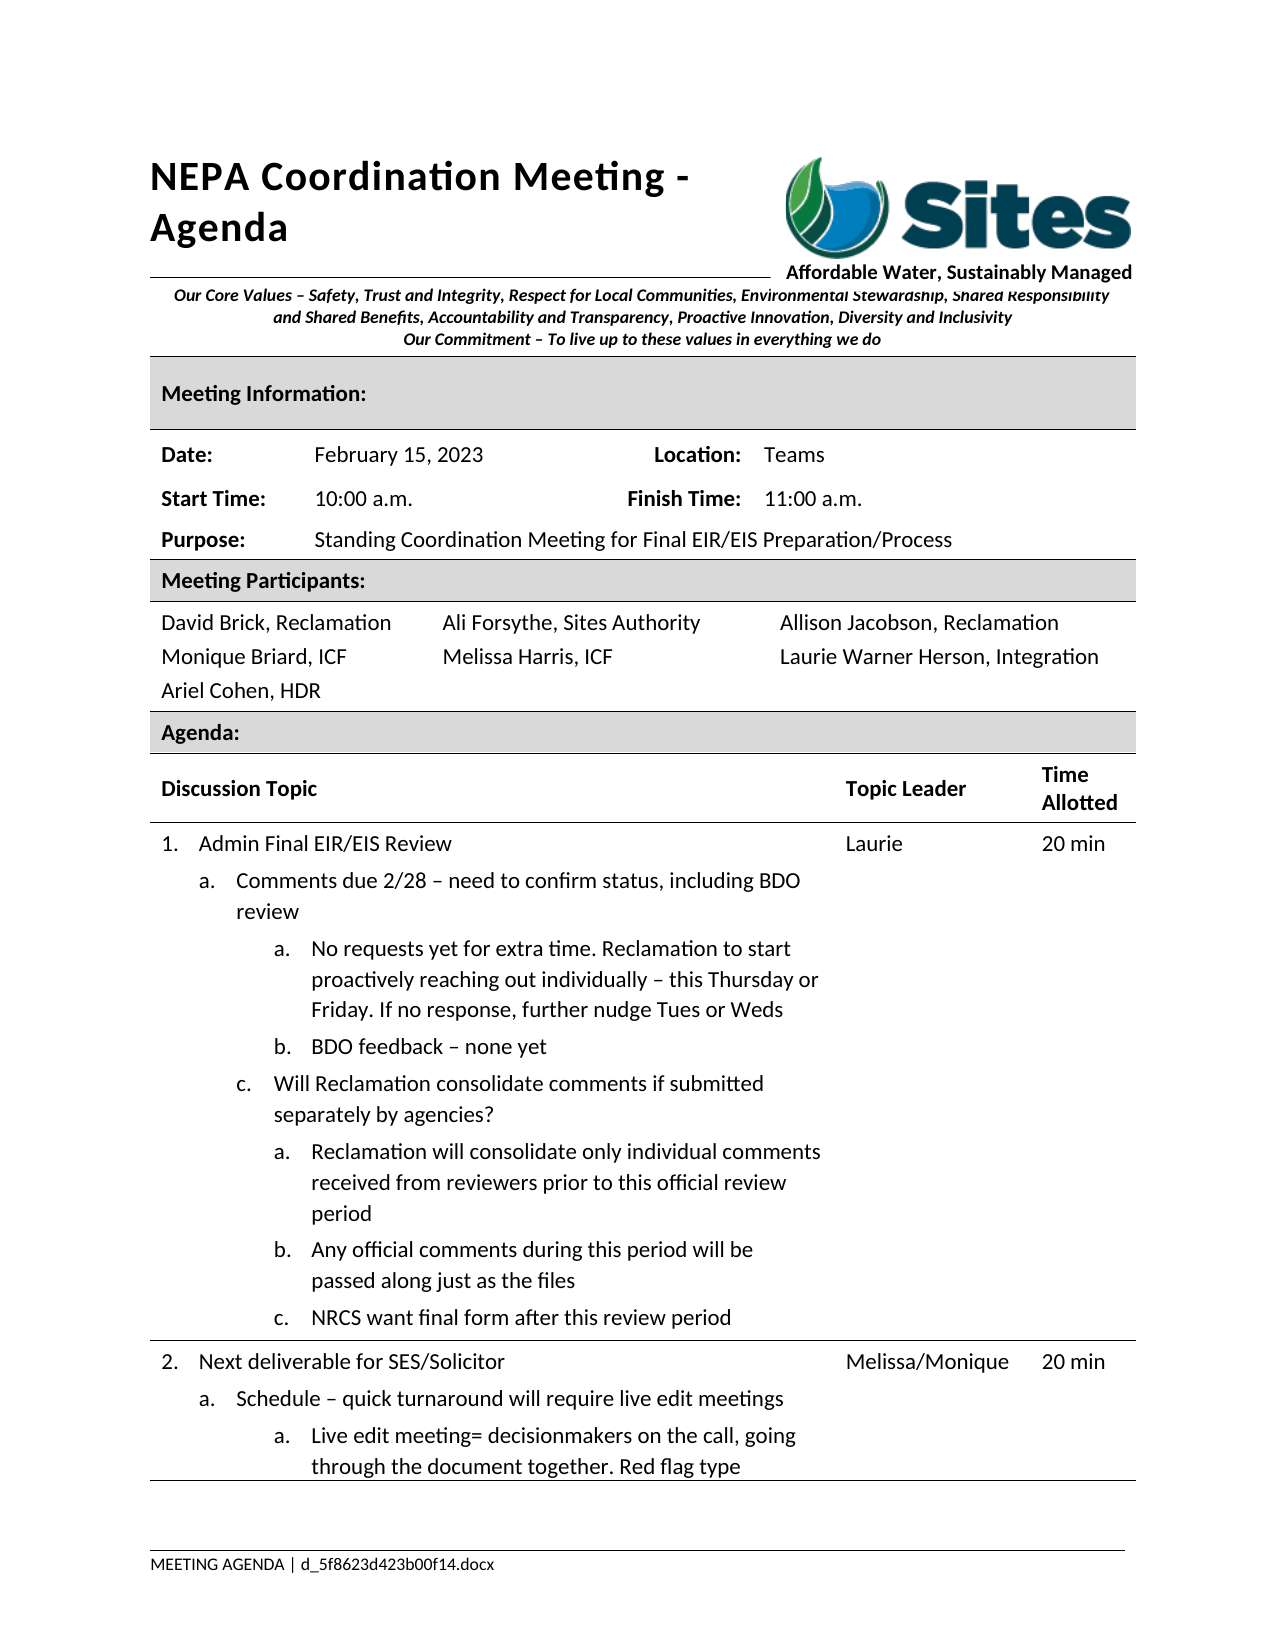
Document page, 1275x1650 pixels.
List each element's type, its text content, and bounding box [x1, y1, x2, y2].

table_cell 11:00 [753, 478, 1136, 519]
table_cell Melissa/Monique [834, 1341, 1030, 1480]
table_cell Location: [606, 430, 753, 478]
table_header Our Core Values – Safety, Trust and Integrity, Respect for Local Communities, Environmental Stewardship, Shared Responsibility and Shared Benefits, Accountability and Transparency, Proactive Innovation, Diversity and Inclusivity Our Commitment – To live up to these values in everything we do [150, 278, 1136, 356]
table_cell Laurie [834, 823, 1030, 1340]
table_cell Teams [753, 430, 1136, 478]
table_cell David Brick, Reclamation Monique Briard, ICF Ariel Cohen, HDR [150, 602, 431, 711]
table_cell Meeting Participants: [150, 560, 1136, 601]
table_cell Purpose: [150, 519, 303, 559]
table_cell Date: [150, 430, 303, 478]
picture [785, 157, 1131, 259]
table_cell Standing Coordination Meeting for Final EIR/EIS Preparation/Process [303, 519, 1136, 559]
table_cell [303, 430, 606, 478]
table_cell Discussion Topic [150, 754, 834, 822]
table_cell Agenda: [150, 712, 1136, 752]
table_cell 20 min [1030, 1341, 1136, 1480]
table_cell 20 min [1030, 823, 1136, 1340]
text NEPA Coordination Meeting - Agenda [150, 150, 770, 252]
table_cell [150, 1341, 834, 1480]
table_cell Ali Forsythe, Sites Authority Melissa Harris, ICF [431, 602, 769, 711]
table_cell 10:00 [303, 478, 606, 519]
table_cell Admin Final EIR/EIS Review Comments due 2/28 – need to confirm status, including BDO review No requests yet for extra time. Reclamation to start proactively reaching out individually – this Thursday or Friday. If no response, further nudge Tues or Weds BDO feedback – none yet Will Reclamation consolidate comments if submitted separately by agencies? Reclamation will consolidate only individual comments received from reviewers prior to this official review period Any official comments during this period will be passed along just as the files NRCS want final form after this review period [150, 823, 834, 1340]
table_cell Meeting Information: [150, 357, 1136, 429]
table_cell Allison Jacobson, Reclamation Laurie Warner Herson, Integration [769, 602, 1136, 711]
table_cell Start Time: [150, 478, 303, 519]
table_cell Time Allotted [1030, 754, 1136, 822]
table_cell Topic Leader [834, 754, 1030, 822]
table_cell Finish Time: [606, 478, 753, 519]
